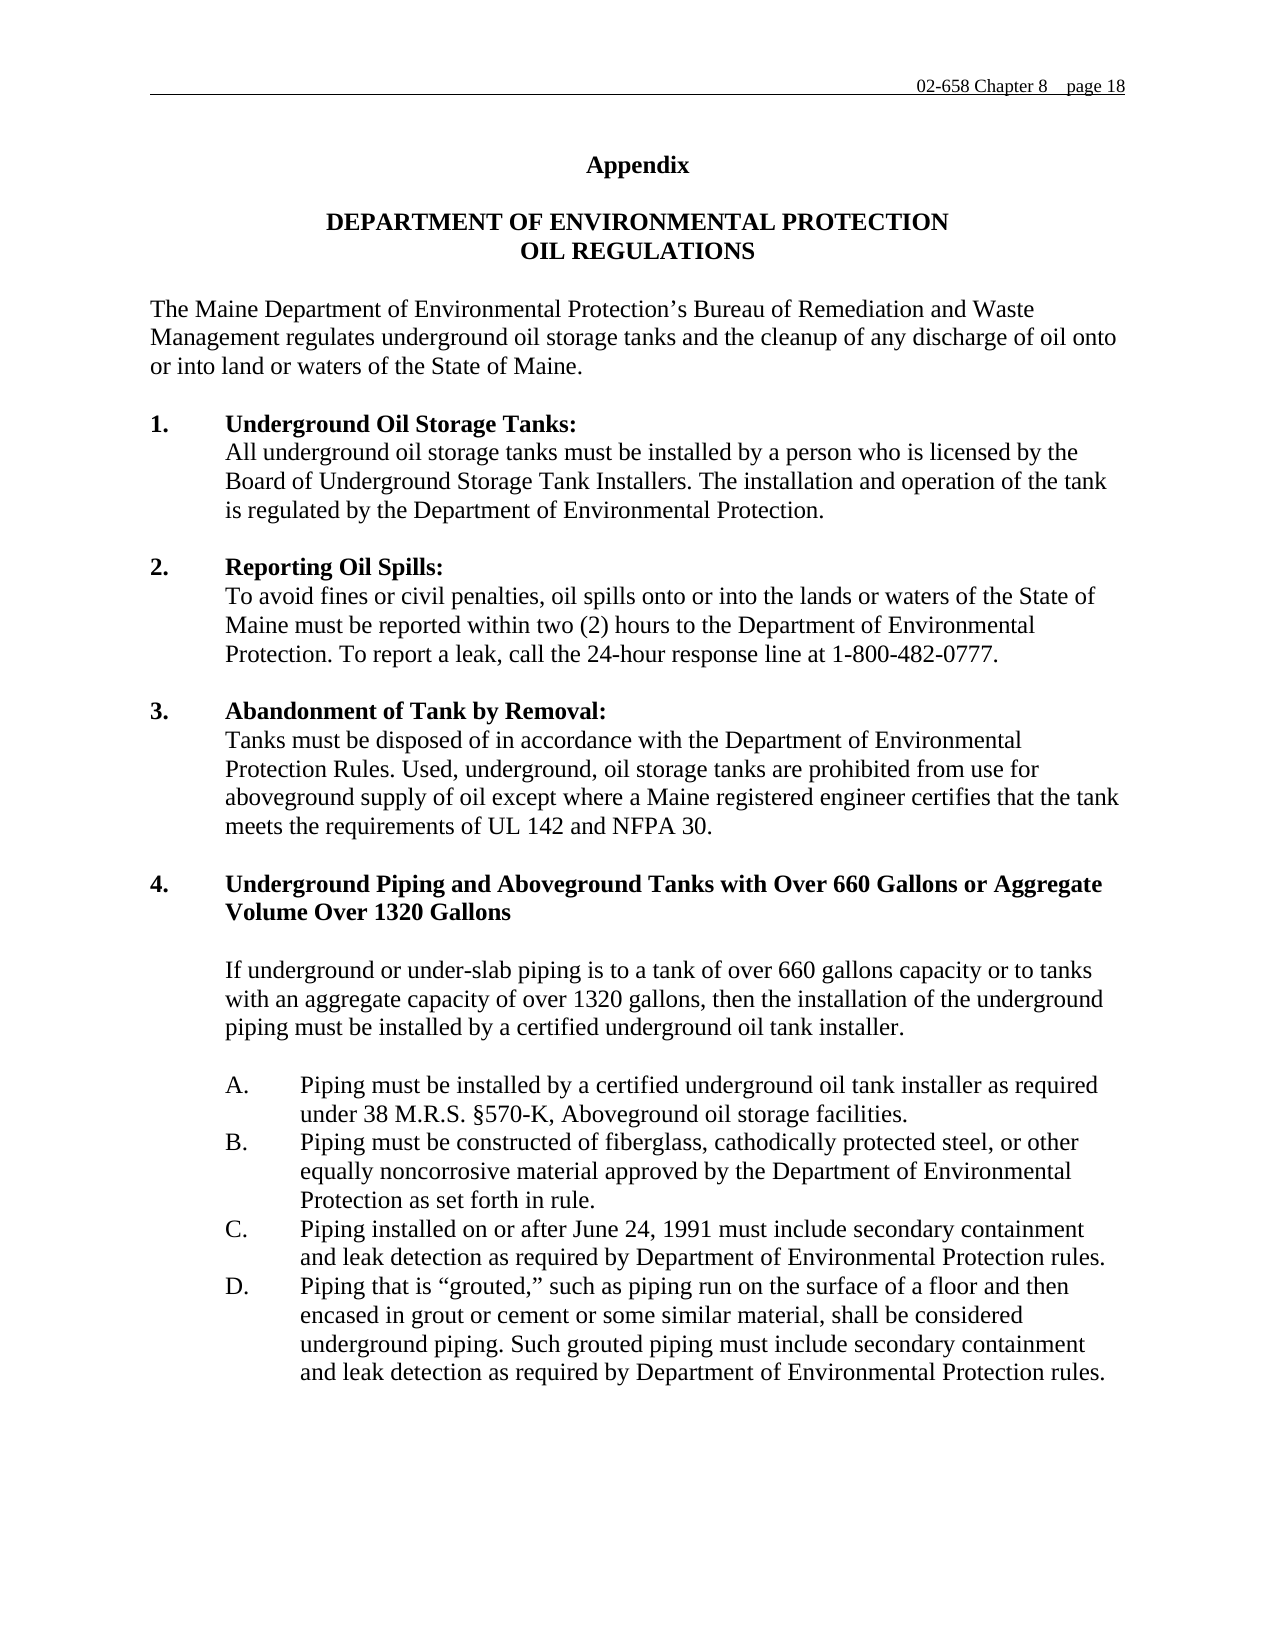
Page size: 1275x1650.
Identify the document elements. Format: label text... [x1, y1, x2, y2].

text Appendix [150, 150, 1125, 179]
text DEPARTMENT OF ENVIRONMENTAL PROTECTION [150, 207, 1125, 236]
text 1. Underground Oil Storage Tanks: [150, 409, 1125, 437]
text D. Piping that is “grouted,” such as piping run on the surface of a floor and then encased in grout or cement or some similar material, shall be considered underground piping. Such grouted piping must include secondary containment and leak detection as required by Department of Environmental Protection rules. [225, 1271, 1125, 1386]
text B. Piping must be constructed of fiberglass, cathodically protected steel, or other equally noncorrosive material approved by the Department of Environmental Protection as set forth in rule. [225, 1127, 1125, 1214]
text 4. Underground Piping and Aboveground Tanks with Over 660 Gallons or Aggregate Volume Over 1320 Gallons [150, 869, 1125, 926]
text 3. Abandonment of Tank by Removal: [150, 696, 1125, 725]
text If underground or under-slab piping is to a tank of over 660 gallons capacity or to tanks with an aggregate capacity of over 1320 gallons, then the installation of the underground piping must be installed by a certified underground oil tank installer. [150, 955, 1125, 1041]
text To avoid fines or civil penalties, oil spills onto or into the lands or waters of the State of Maine must be reported within two (2) hours to the Department of Environmental Protection. To report a leak, call the 24-hour response line at 1-800-482-0777. [150, 581, 1125, 667]
text 2. Reporting Oil Spills: [150, 552, 1125, 581]
text C. Piping installed on or after June 24, 1991 must include secondary containment and leak detection as required by Department of Environmental Protection rules. [225, 1214, 1125, 1271]
text Tanks must be disposed of in accordance with the Department of Environmental Protection Rules. Used, underground, oil storage tanks are prohibited from use for aboveground supply of oil except where a Maine registered engineer certifies that the tank meets the requirements of UL 142 and NFPA 30. [150, 725, 1125, 840]
text A. Piping must be installed by a certified underground oil tank installer as required under 38 M.R.S. §570-K, Aboveground oil storage facilities. [225, 1070, 1125, 1127]
text The Maine Department of Environmental Protection’s Bureau of Remediation and Waste Management regulates underground oil storage tanks and the cleanup of any discharge of oil onto or into land or waters of the State of Maine. [150, 294, 1125, 380]
text OIL REGULATIONS [150, 236, 1125, 265]
text All underground oil storage tanks must be installed by a person who is licensed by the Board of Underground Storage Tank Installers. The installation and operation of the tank is regulated by the Department of Environmental Protection. [150, 437, 1125, 524]
